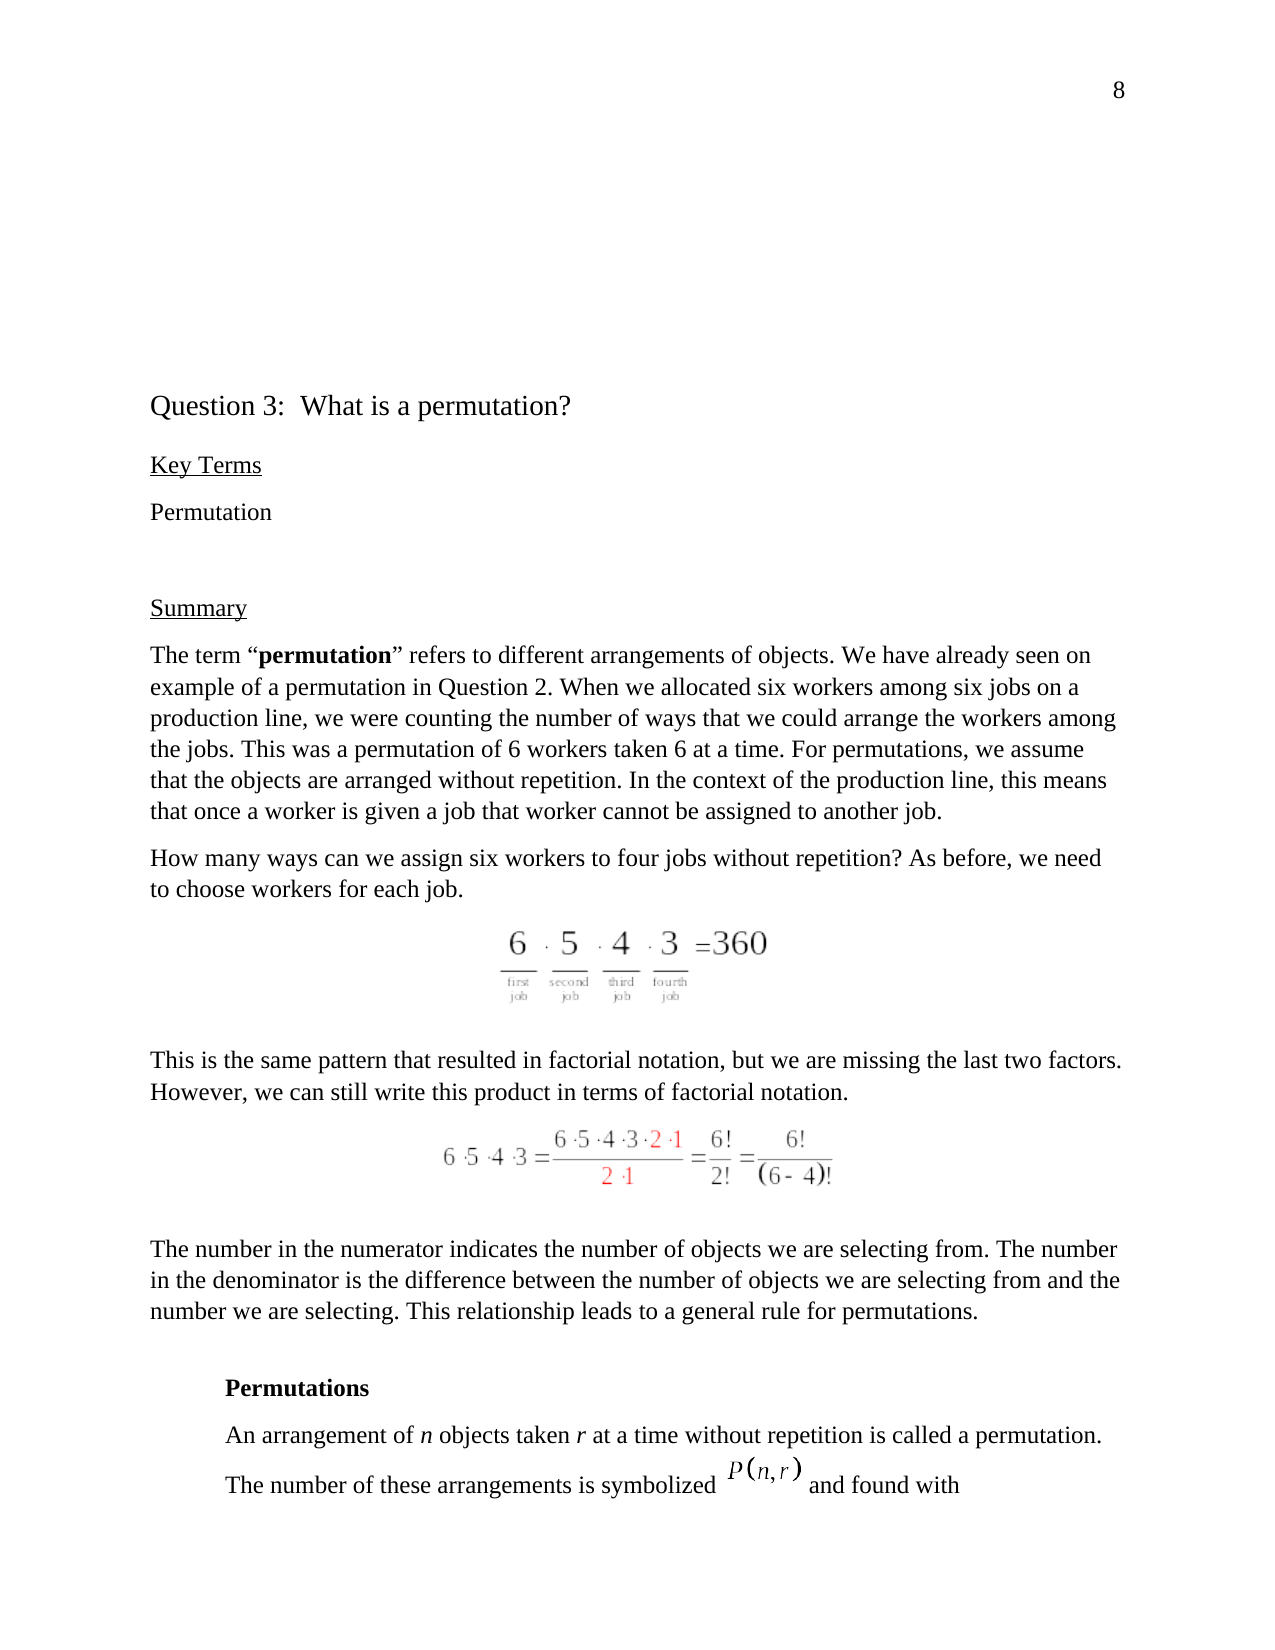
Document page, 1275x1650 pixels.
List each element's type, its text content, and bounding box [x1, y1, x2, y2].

text Permutation [150, 497, 1125, 526]
text Summary [150, 593, 1125, 622]
subtitle Question 3: What is a permutation? [150, 388, 1125, 422]
text An arrangement of n objects taken r at a time without repetition is called a permutation. The number of these arrangements is symbolized and found with [225, 1420, 1125, 1499]
text This is the same pattern that resulted in factorial notation, but we are missing the last two factors. However, we can still write this product in terms of factorial notation. [150, 1046, 1125, 1105]
text The number in the numerator indicates the number of objects we are selecting from. The number in the denominator is the difference between the number of objects we are selecting from and the number we are selecting. This relationship leads to a general rule for permutations. [150, 1234, 1125, 1325]
text How many ways can we assign six workers to four jobs without repetition? As before, we need to choose workers for each job. [150, 843, 1125, 903]
text The term “permutation” refers to different arrangements of objects. We have already seen on example of a permutation in Question 2. When we allocated six workers among six jobs on a production line, we were counting the number of ways that we could arrange the workers among the jobs. This was a permutation of 6 workers taken 6 at a time. For permutations, we assume that the objects are arranged without repetition. In the context of the production line, this means that once a worker is given a job that worker cannot be assigned to another job. [150, 641, 1125, 824]
text Key Terms [150, 450, 1125, 478]
text Permutations [225, 1373, 1125, 1401]
